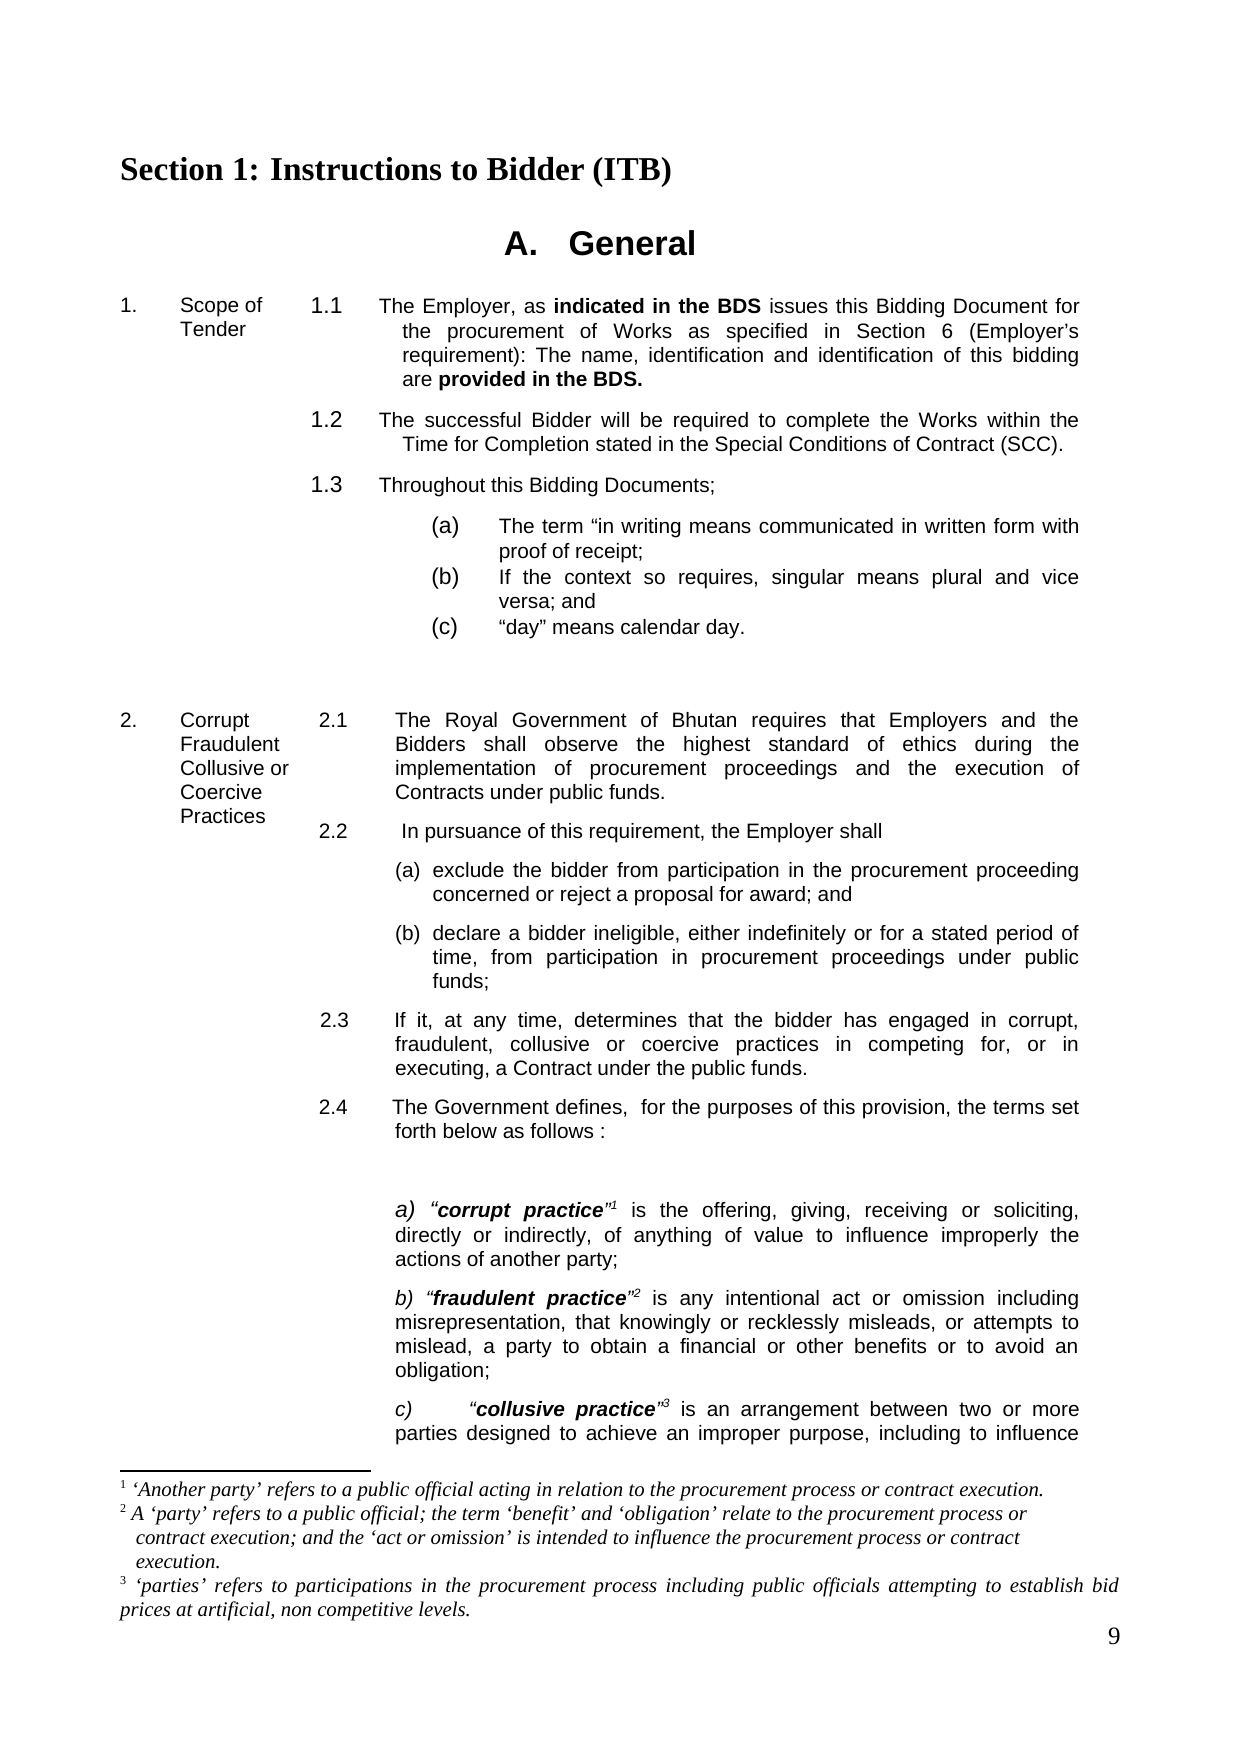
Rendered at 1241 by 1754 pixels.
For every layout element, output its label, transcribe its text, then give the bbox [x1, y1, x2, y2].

table_cell The Employer, as indicated in the BDS issues this Bidding Document for the procurement of Works as specified in Section 6 (Employer’s requirement): The name, identification and identification of this bidding are provided in the BDS. The successful Bidder will be required to complete the Works within the Time for Completion stated in the Special Conditions of Contract (SCC). Throughout this Bidding Documents; The term “in writing means communicated in written form with proof of receipt; If the context so requires, singular means plural and vice versa; and “day” means calendar day. [308, 278, 1091, 693]
table_cell A. General [109, 208, 1091, 277]
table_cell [109, 693, 307, 1444]
table_cell Scope of Tender [109, 278, 307, 693]
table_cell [308, 693, 1091, 1444]
table_header Section 1: Instructions to Bidder (ITB) [109, 149, 1091, 208]
